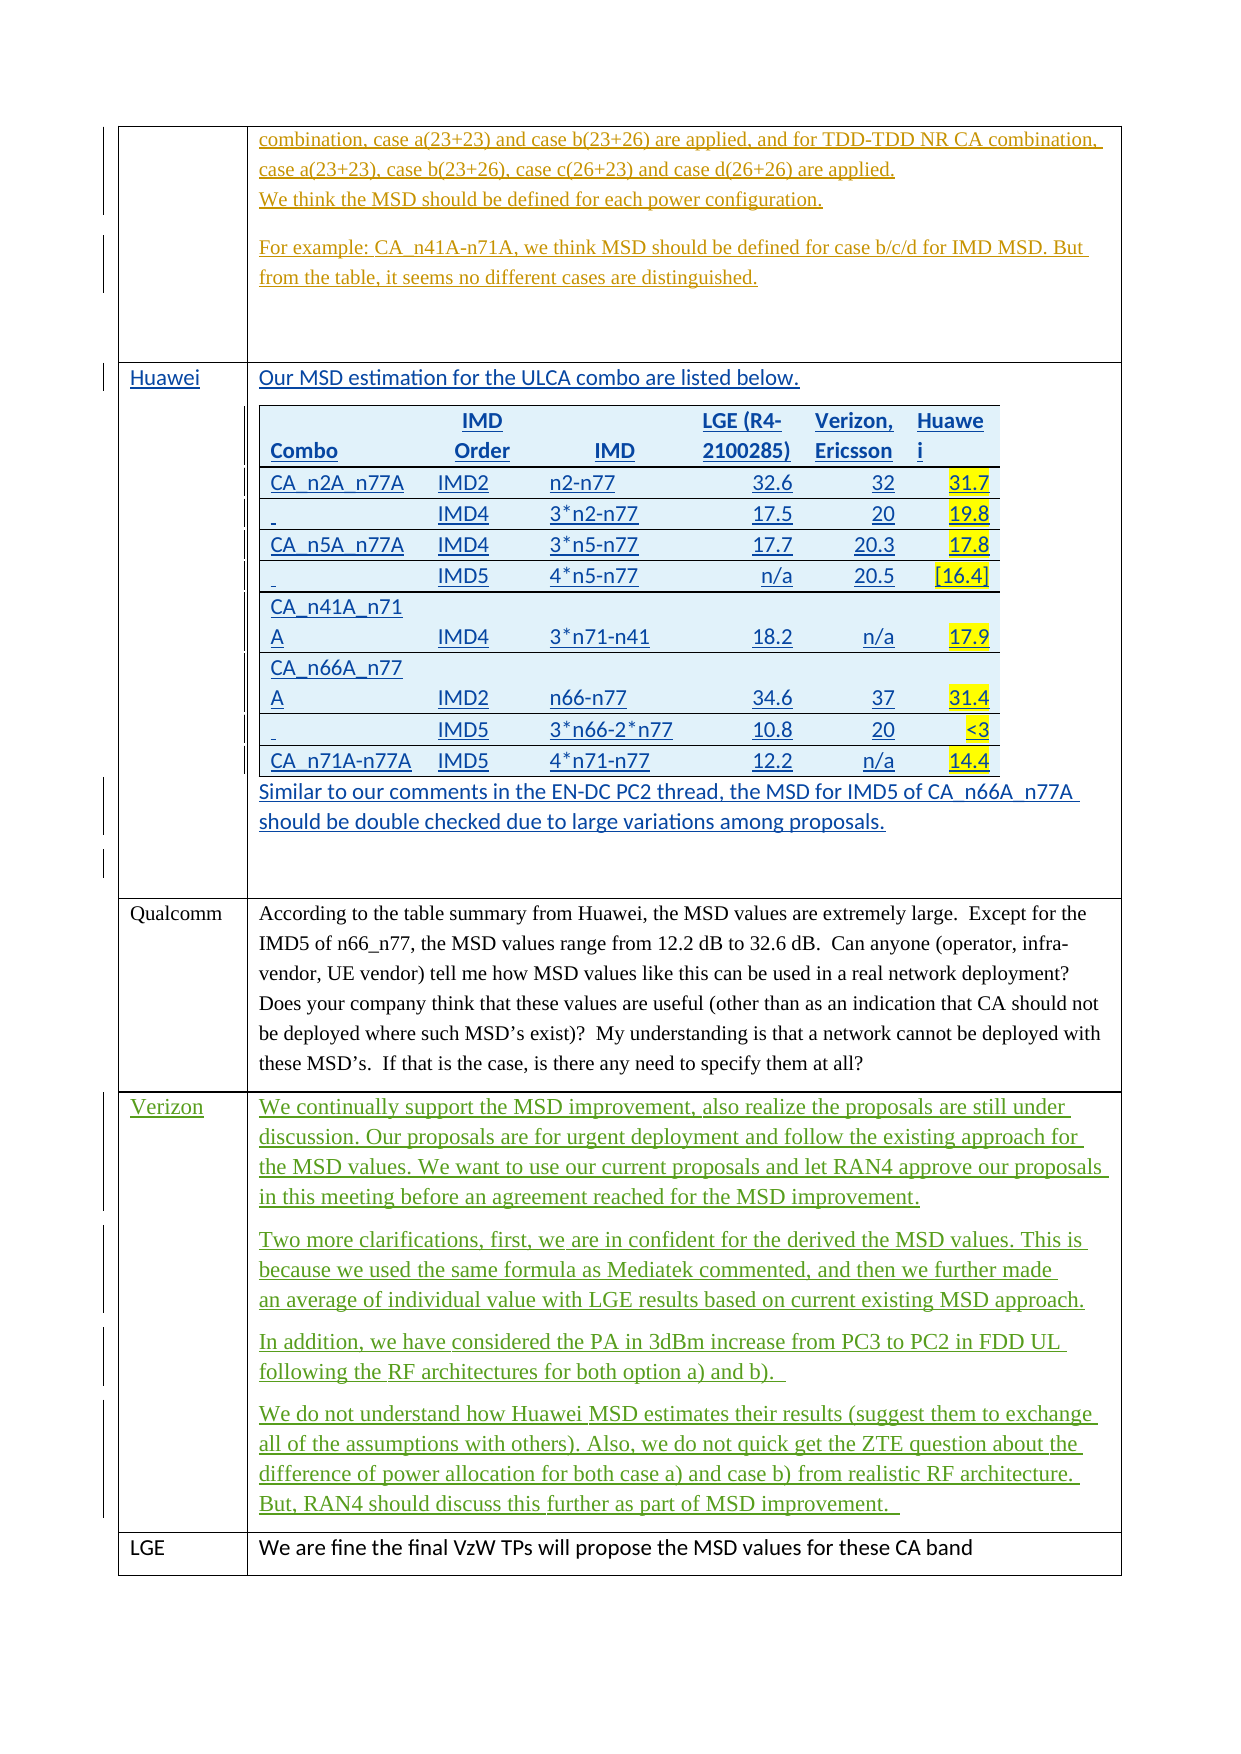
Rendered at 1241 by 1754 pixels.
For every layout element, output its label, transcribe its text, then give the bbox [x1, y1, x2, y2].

table_cell [248, 1093, 1121, 1532]
table_cell [248, 127, 1121, 362]
table_cell [119, 1093, 247, 1532]
table_cell LGE [119, 1533, 247, 1575]
table_cell [119, 363, 247, 898]
table_cell Qualcomm [119, 899, 247, 1091]
table_cell According to the table summary from Huawei, the MSD values are extremely large. Except for the IMD5 of n66_n77, the MSD values range from 12.2 dB to 32.6 dB. Can anyone (operator, infra-vendor, UE vendor) tell me how MSD values like this can be used in a real network deployment? Does your company think that these values are useful (other than as an indication that CA should not be deployed where such MSD’s exist)? My understanding is that a network cannot be deployed with these MSD’s. If that is the case, is there any need to specify them at all? [248, 899, 1121, 1091]
table_cell [248, 363, 1121, 898]
table_cell [119, 127, 247, 362]
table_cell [248, 1533, 1121, 1575]
